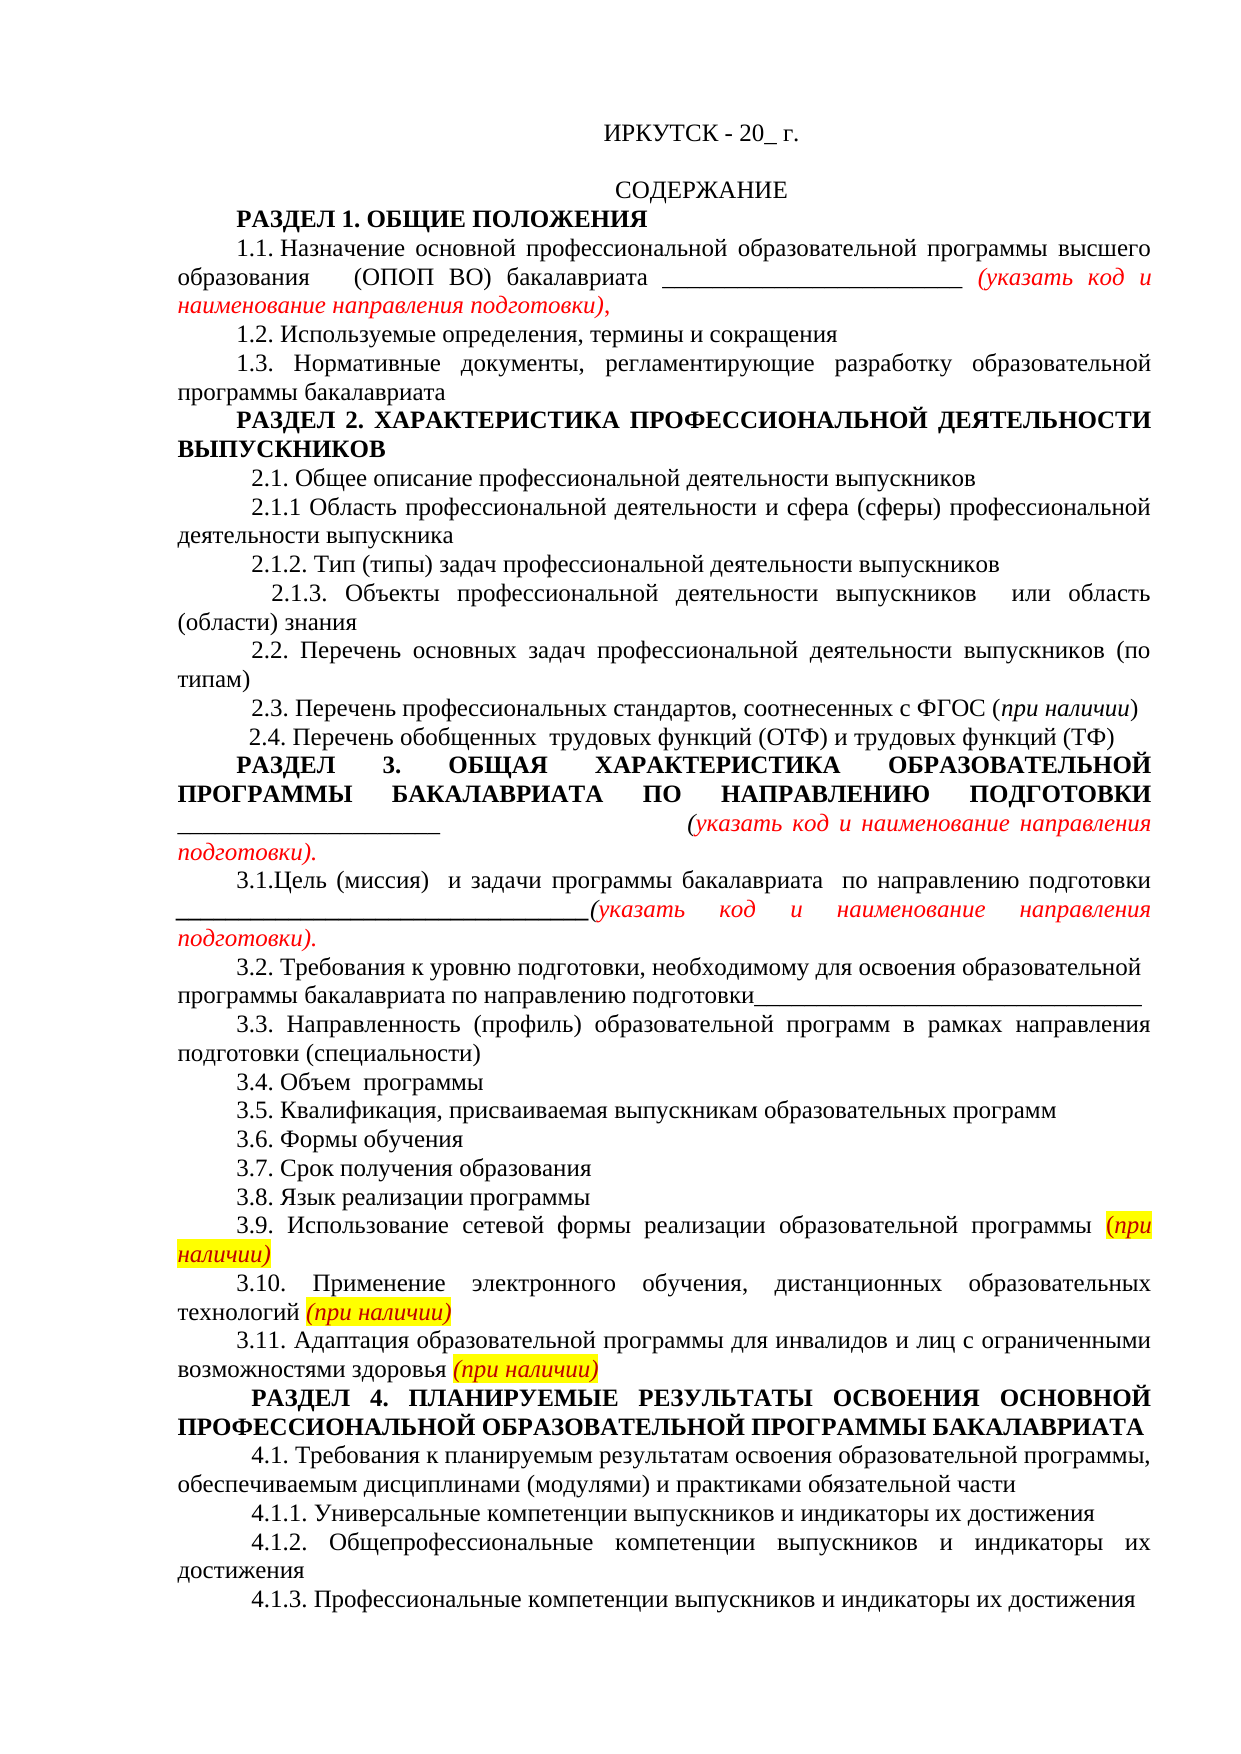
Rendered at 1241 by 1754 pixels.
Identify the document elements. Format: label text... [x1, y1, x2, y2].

text 3.7. Срок получения образования [177, 1153, 1152, 1182]
text 3.9. Использование сетевой формы реализации образовательной программы (при наличии) [177, 1211, 1152, 1268]
text РАЗДЕЛ 2. ХАРАКТЕРИСТИКА ПРОФЕССИОНАЛЬНОЙ ДЕЯТЕЛЬНОСТИ ВЫПУСКНИКОВ [177, 406, 1152, 463]
text 3.2. Требования к уровню подготовки, необходимому для освоения образовательной программы бакалавриата по направлению подготовки_______________________________ [177, 952, 1152, 1009]
text РАЗДЕЛ 4. ПЛАНИРУЕМЫЕ РЕЗУЛЬТАТЫ ОСВОЕНИЯ ОСНОВНОЙ ПРОФЕССИОНАЛЬНОЙ ОБРАЗОВАТЕЛЬНОЙ ПРОГРАММЫ БАКАЛАВРИАТА [177, 1383, 1152, 1441]
text 4.1.1. Универсальные компетенции выпускников и индикаторы их достижения [177, 1498, 1152, 1527]
text 2.1. Общее описание профессиональной деятельности выпускников [177, 463, 1152, 492]
text 1.3. Нормативные документы, регламентирующие разработку образовательной программы бакалавриата [177, 348, 1152, 406]
text РАЗДЕЛ 3. ОБЩАЯ ХАРАКТЕРИСТИКА ОБРАЗОВАТЕЛЬНОЙ ПРОГРАММЫ БАКАЛАВРИАТА ПО НАПРАВЛЕНИЮ ПОДГОТОВКИ _____________________ (указать код и наименование направления подготовки). [177, 751, 1152, 866]
text 4.1.3. Профессиональные компетенции выпускников и индикаторы их достижения [177, 1584, 1152, 1613]
text 1.2. Используемые определения, термины и сокращения [177, 319, 1152, 348]
text 2.1.1 Область профессиональной деятельности и сфера (сферы) профессиональной деятельности выпускника [177, 492, 1152, 549]
text 2.1.2. Тип (типы) задач профессиональной деятельности выпускников [177, 549, 1152, 578]
text 4.1. Требования к планируемым результатам освоения образовательной программы, обеспечиваемым дисциплинами (модулями) и практиками обязательной части [177, 1441, 1152, 1498]
text 3.6. Формы обучения [177, 1124, 1152, 1153]
text 3.10. Применение электронного обучения, дистанционных образовательных технологий (при наличии) [177, 1268, 1152, 1326]
text СОДЕРЖАНИЕ [177, 176, 1152, 204]
text 3.3. Направленность (профиль) образовательной программ в рамках направления подготовки (специальности) [177, 1009, 1152, 1067]
text 3.1.Цель (миссия) и задачи программы бакалавриата по направлению подготовки _________________________________(указать код и наименование направления подготовки). [177, 866, 1152, 952]
text ИРКУТСК - 20_ г. [177, 118, 1152, 147]
text 3.4. Объем программы [177, 1067, 1152, 1096]
text 2.1.3. Объекты профессиональной деятельности выпускников или область (области) знания [177, 578, 1152, 636]
text 2.3. Перечень профессиональных стандартов, соотнесенных с ФГОС (при наличии) [177, 693, 1152, 722]
text 2.4. Перечень обобщенных трудовых функций (ОТФ) и трудовых функций (ТФ) [236, 722, 1152, 751]
text 3.11. Адаптация образовательной программы для инвалидов и лиц с ограниченными возможностями здоровья (при наличии) [177, 1326, 1152, 1383]
text 3.8. Язык реализации программы [177, 1182, 1152, 1211]
text РАЗДЕЛ 1. ОБЩИЕ ПОЛОЖЕНИЯ [177, 204, 1152, 233]
text 2.2. Перечень основных задач профессиональной деятельности выпускников (по типам) [177, 636, 1152, 693]
text 3.5. Квалификация, присваиваемая выпускникам образовательных программ [177, 1096, 1152, 1124]
text 1.1. Назначение основной профессиональной образовательной программы высшего образования (ОПОП ВО) бакалавриата ________________________ (указать код и наименование направления подготовки), [177, 233, 1152, 319]
text 4.1.2. Общепрофессиональные компетенции выпускников и индикаторы их достижения [177, 1527, 1152, 1584]
